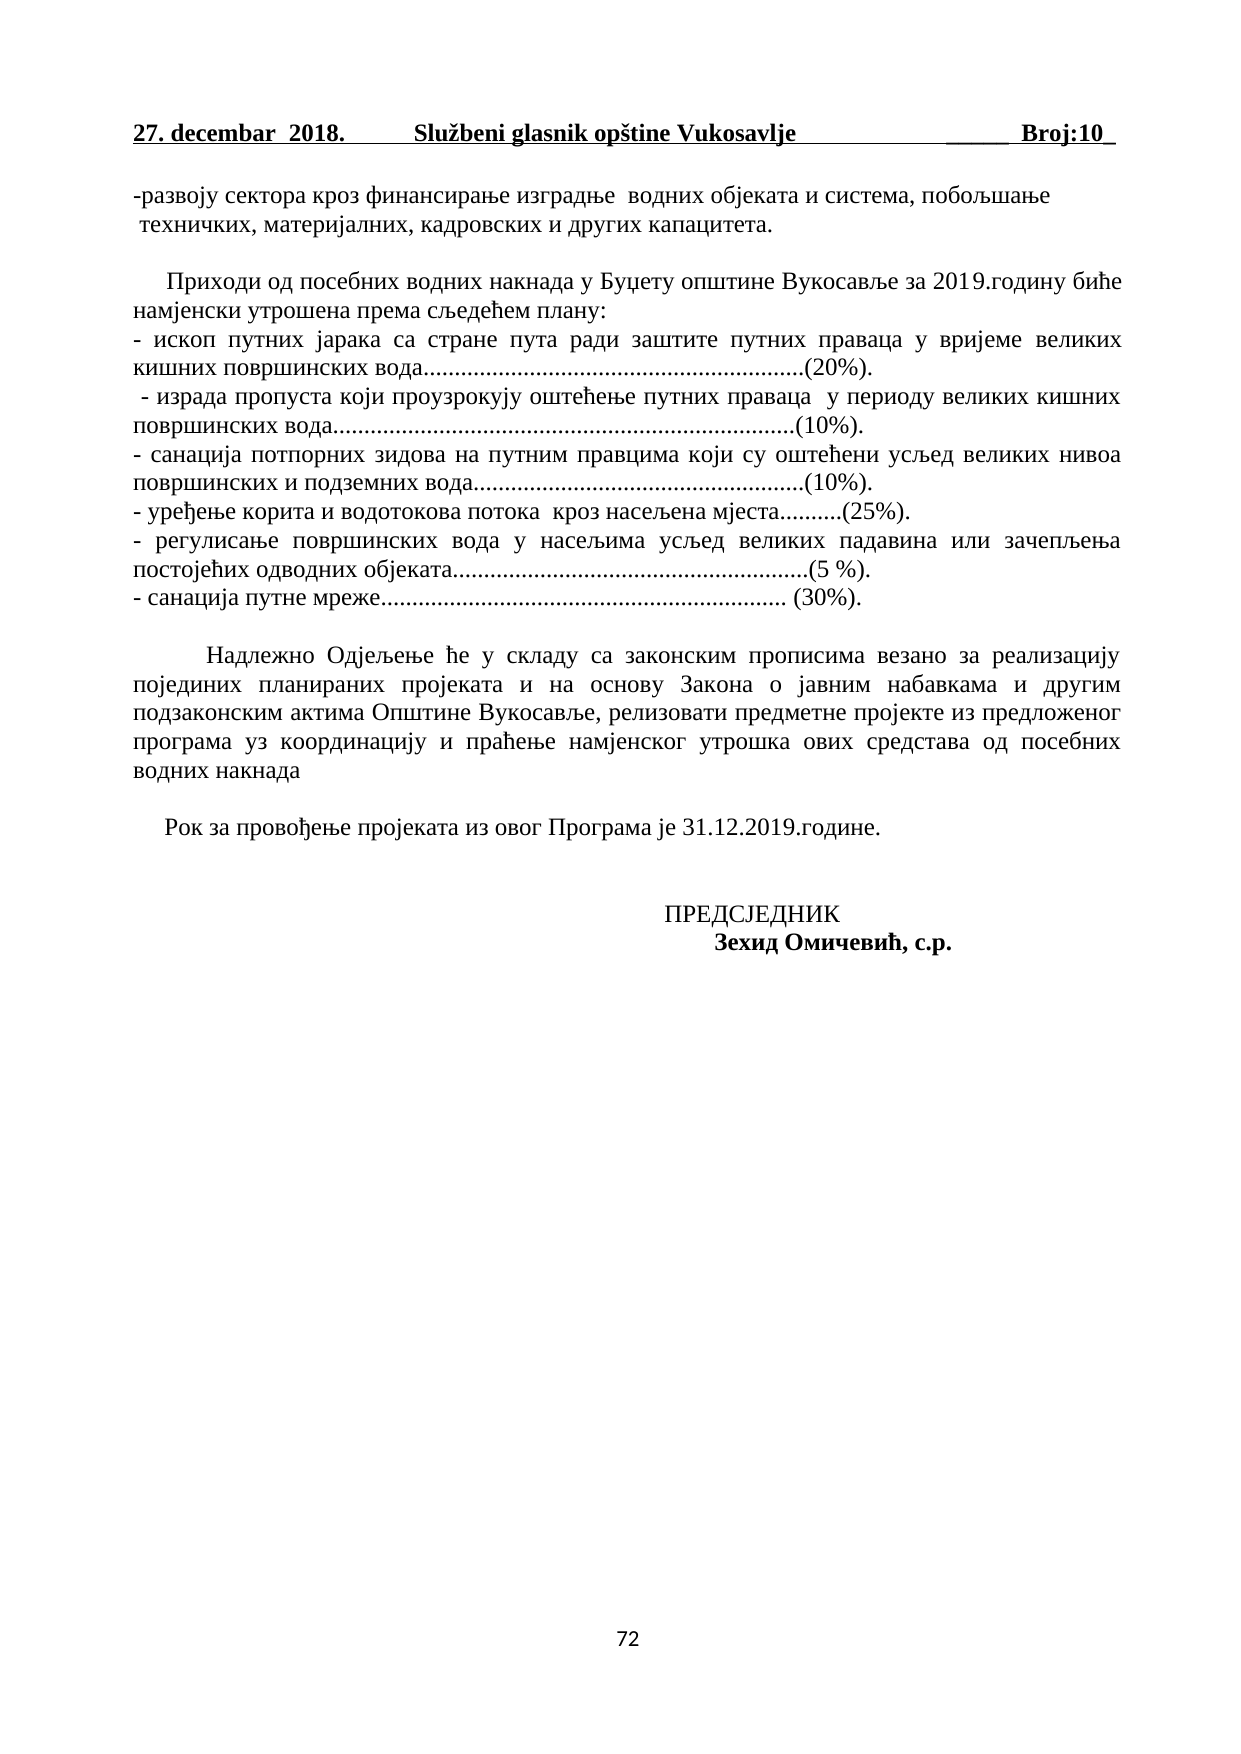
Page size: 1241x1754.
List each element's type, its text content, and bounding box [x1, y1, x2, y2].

text -развоју сектора кроз финансирање изградње водних објеката и система, побољшање [133, 180, 1122, 209]
text техничких, материјалних, кадровских и других капацитета. [133, 209, 1122, 237]
text Зехид Омичевић, с.р. [133, 927, 1122, 956]
text - санација путне мреже................................................................. (30%). [133, 582, 1122, 611]
text Приходи од посебних водних накнада у Буџету општине Вукосавље за 2019.годину биће намјенски утрошена према сљедећем плану: [133, 266, 1122, 324]
text - израда пропуста који проузрокују оштећење путних праваца у периоду великих кишних површинских вода..........................................................................(10%). [133, 381, 1122, 439]
text ПРЕДСЈЕДНИК [133, 899, 1122, 927]
text - ископ путних јарака са стране пута ради заштите путних праваца у вријеме великих кишних површинских вода.............................................................(20%). [133, 324, 1122, 381]
text - санација потпорних зидова на путним правцима који су оштећени усљед великих нивоа површинских и подземних вода.....................................................(10%). [133, 439, 1122, 496]
text Рок за провођење пројеката из овог Програма је 31.12.2019.године. [133, 812, 1122, 841]
text Надлежно Одјељење ће у складу са законским прописима везано за реализацију појединих планираних пројеката и на основу Закона о јавним набавкама и другим подзаконским актима Општине Вукосавље, релизовати предметне пројекте из предложеног програма уз координацију и праћење намјенског утрошка ових средстава од посебних водних накнада [133, 640, 1122, 784]
text - регулисање површинских вода у насељима усљед великих падавина или зачепљења постојећих одводних објеката.........................................................(5 %). [133, 525, 1122, 582]
text - уређење корита и водотокова потока кроз насељена мјеста..........(25%). [133, 496, 1122, 525]
text 27. decembar 2018. Službeni glasnik opštine Vukosavlje _____ Broj:10_ [133, 118, 1122, 147]
